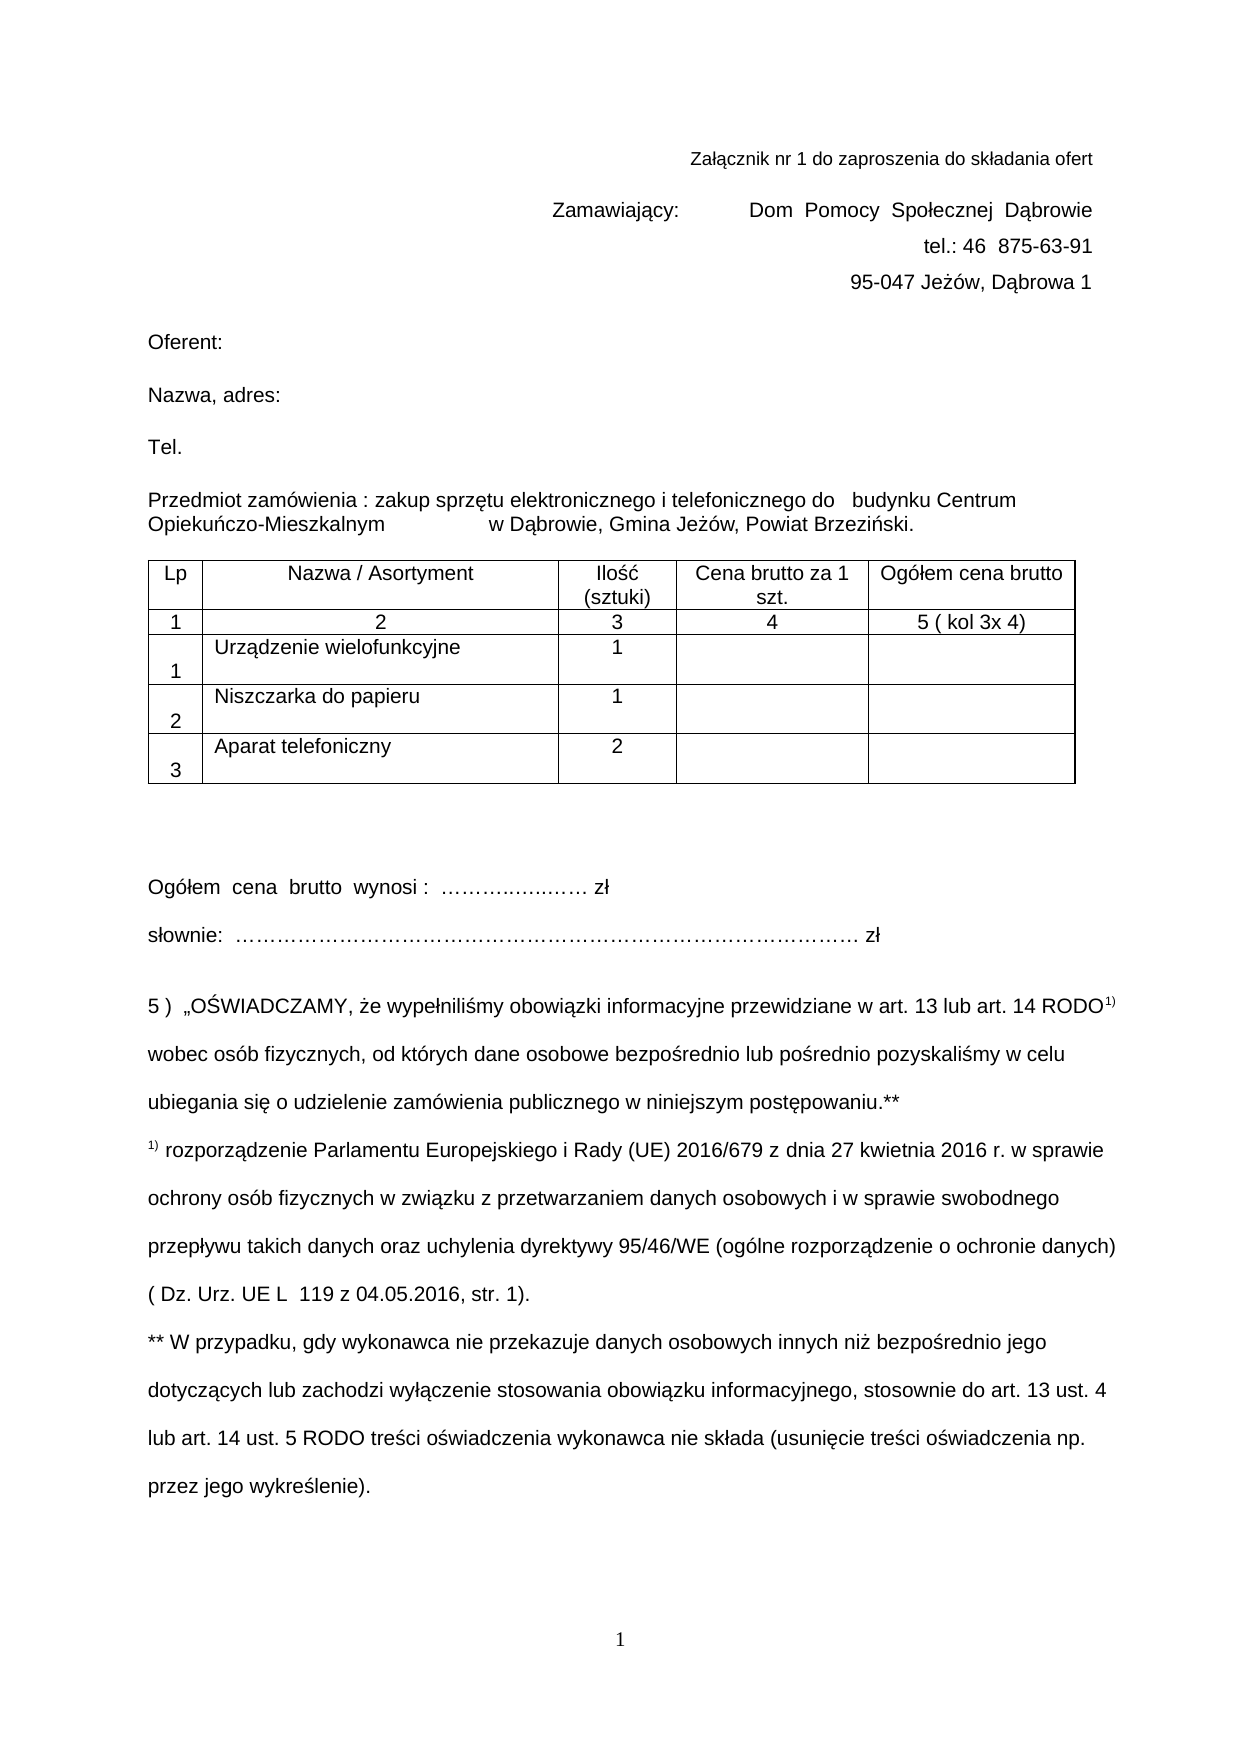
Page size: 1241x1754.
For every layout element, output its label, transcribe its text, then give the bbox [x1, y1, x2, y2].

text 5 ) „OŚWIADCZAMY, że wypełniliśmy obowiązki informacyjne przewidziane w art. 13 lub art. 14 RODO1) wobec osób fizycznych, od których dane osobowe bezpośrednio lub pośrednio pozyskaliśmy w celu ubiegania się o udzielenie zamówienia publicznego w niniejszym postępowaniu.** [148, 946, 1122, 1114]
table_cell 1 [559, 635, 676, 684]
table_cell 5 ( kol 3x 4) [869, 610, 1074, 634]
table_cell 3 [559, 610, 676, 634]
table_header Lp [149, 561, 202, 609]
text Załącznik nr 1 do zaproszenia do składania ofert [148, 148, 1093, 169]
table_cell 2 [149, 685, 202, 733]
table_cell Urządzenie wielofunkcyjne [203, 635, 558, 684]
table_header Nazwa / Asortyment [203, 561, 558, 609]
text 95-047 Jeżów, Dąbrowa 1 [148, 270, 1093, 294]
table_cell [677, 685, 868, 733]
table_cell 1 [149, 610, 202, 634]
text słownie: ……………………………………………………………………………… zł [148, 922, 1093, 946]
table_cell [869, 635, 1074, 684]
text Oferent: [148, 330, 1093, 382]
table_cell 3 [149, 734, 202, 782]
text Nazwa, adres: [148, 382, 1093, 435]
text Zamawiający: Dom Pomocy Społecznej Dąbrowie tel.: 46 875-63-91 [148, 198, 1093, 258]
table_header Cena brutto za 1 szt. [677, 561, 868, 609]
table_cell [869, 685, 1074, 733]
text ** W przypadku, gdy wykonawca nie przekazuje danych osobowych innych niż bezpośrednio jego dotyczących lub zachodzi wyłączenie stosowania obowiązku informacyjnego, stosownie do art. 13 ust. 4 lub art. 14 ust. 5 RODO treści oświadczenia wykonawca nie składa (usunięcie treści oświadczenia np. przez jego wykreślenie). [148, 1330, 1122, 1555]
table_cell 1 [559, 685, 676, 733]
table_cell 4 [677, 610, 868, 634]
table_cell Niszczarka do papieru [203, 685, 558, 733]
table_header Ilość (sztuki) [559, 561, 676, 609]
table_cell [677, 734, 868, 782]
text 1) rozporządzenie Parlamentu Europejskiego i Rady (UE) 2016/679 z dnia 27 kwietnia 2016 r. w sprawie ochrony osób fizycznych w związku z przetwarzaniem danych osobowych i w sprawie swobodnego przepływu takich danych oraz uchylenia dyrektywy 95/46/WE (ogólne rozporządzenie o ochronie danych) ( Dz. Urz. UE L 119 z 04.05.2016, str. 1). [148, 1138, 1122, 1306]
text Tel. [148, 435, 1093, 459]
text Ogółem cena brutto wynosi : ………..…..…… zł [148, 874, 1093, 898]
table_header Ogółem cena brutto [869, 561, 1074, 609]
text Przedmiot zamówienia : zakup sprzętu elektronicznego i telefonicznego do budynku Centrum Opiekuńczo-Mieszkalnym w Dąbrowie, Gmina Jeżów, Powiat Brzeziński. [148, 488, 1093, 536]
table_cell Aparat telefoniczny [203, 734, 558, 782]
table_cell 2 [203, 610, 558, 634]
table_cell [677, 635, 868, 684]
table_cell [869, 734, 1074, 782]
table_cell 1 [149, 635, 202, 684]
table_cell 2 [559, 734, 676, 782]
